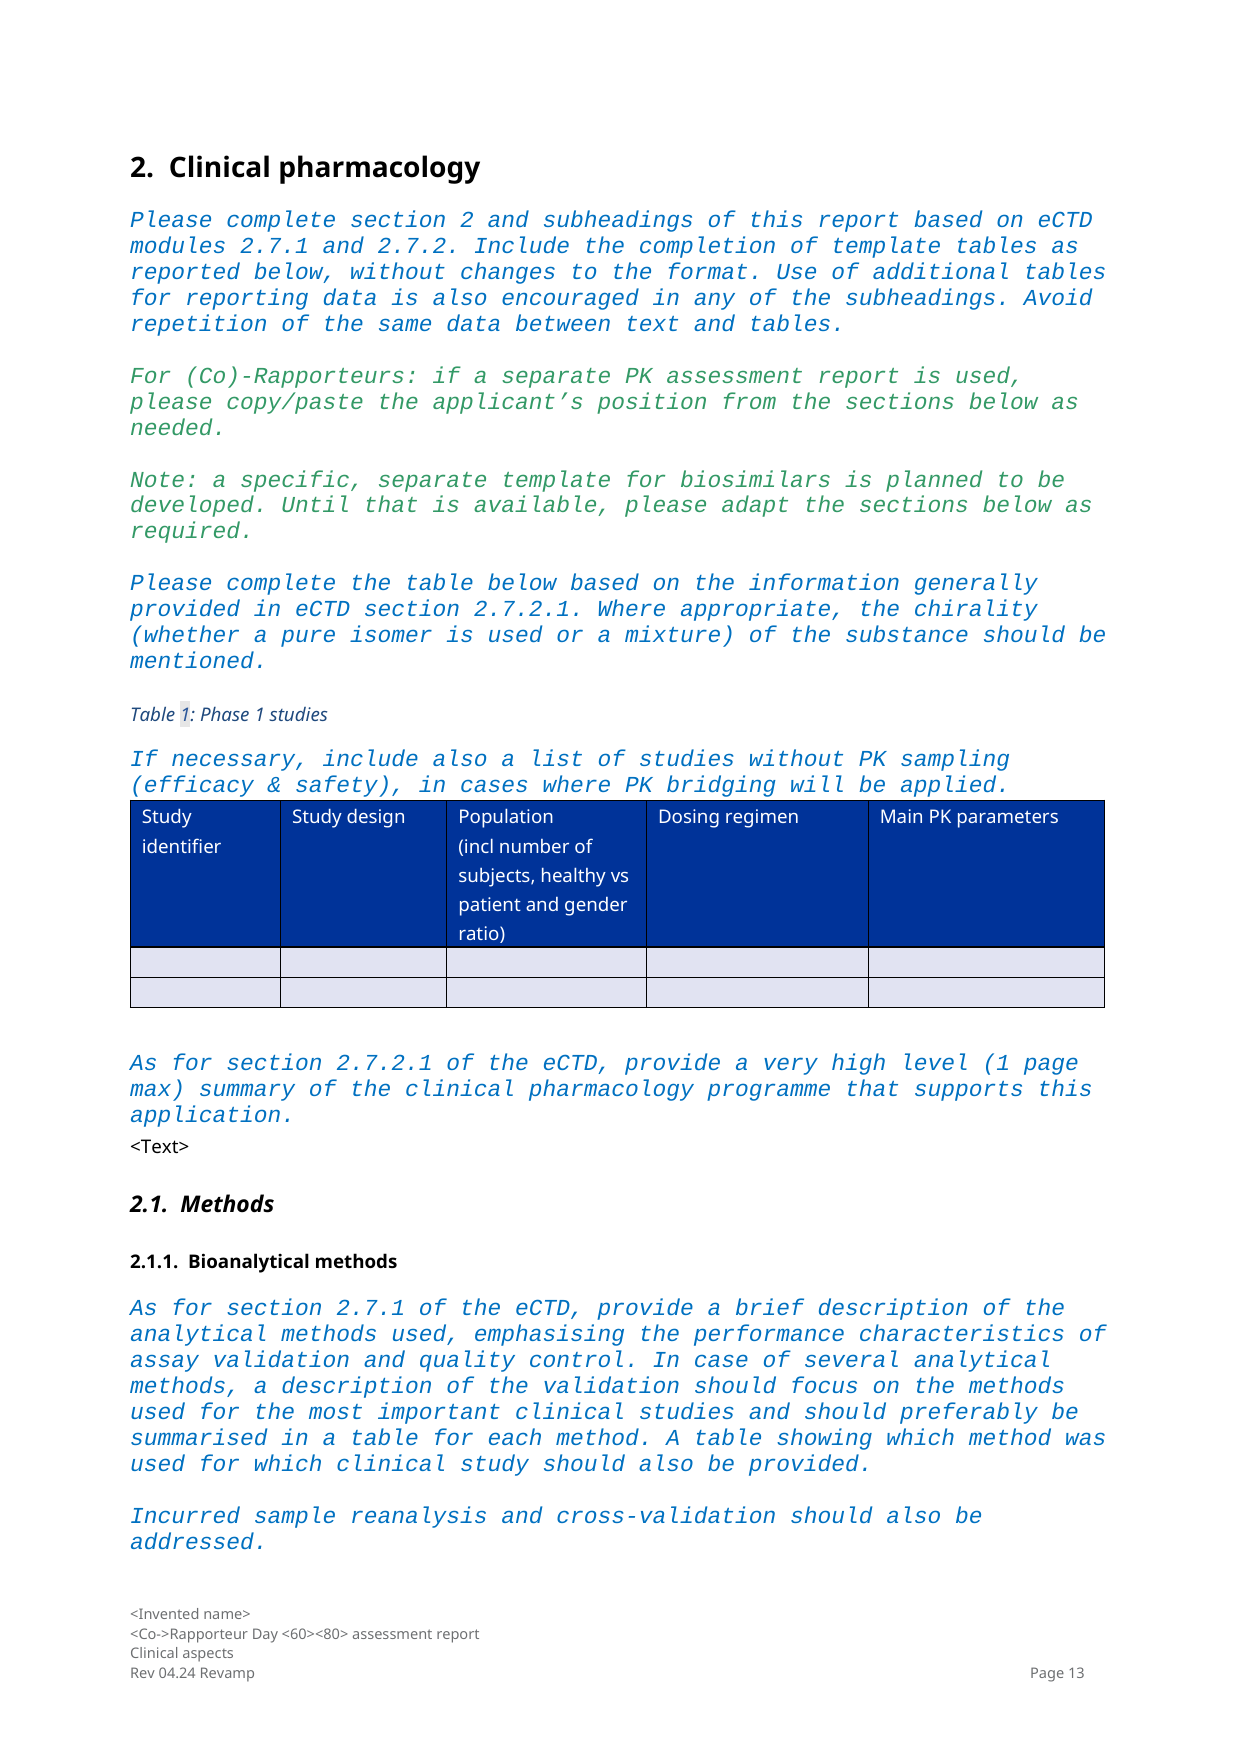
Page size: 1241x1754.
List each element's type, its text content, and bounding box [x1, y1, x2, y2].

table_cell [447, 978, 646, 1007]
text If necessary, include also a list of studies without PK sampling (efficacy & safety), in cases where PK bridging will be applied. [130, 748, 1110, 799]
table_cell [869, 978, 1104, 1007]
table_header Main PK parameters [869, 801, 1104, 946]
text <Text> [130, 1129, 1110, 1159]
table_header Study design [281, 801, 446, 946]
text As for section 2.7.1 of the eCTD, provide a brief description of the analytical methods used, emphasising the performance characteristics of assay validation and quality control. In case of several analytical methods, a description of the validation should focus on the methods used for the most important clinical studies and should preferably be summarised in a table for each method. A table showing which method was used for which clinical study should also be provided. [130, 1297, 1110, 1478]
table_cell [647, 978, 868, 1007]
subtitle Bioanalytical methods [130, 1248, 1110, 1274]
table_header Population (incl number of subjects, healthy vs patient and gender ratio) [447, 801, 646, 946]
text Note: a specific, separate template for biosimilars is planned to be developed. Until that is available, please adapt the sections below as required. [130, 468, 1110, 546]
subtitle Methods [130, 1188, 1110, 1219]
table_cell [131, 978, 280, 1007]
text Table 1: Phase 1 studies [190, 701, 1110, 727]
text Please complete the table below based on the information generally provided in eCTD section 2.7.2.1. Where appropriate, the chirality (whether a pure isomer is used or a mixture) of the substance should be mentioned. [130, 572, 1110, 675]
text Incurred sample reanalysis and cross-validation should also be addressed. [130, 1504, 1110, 1556]
table_cell [131, 948, 280, 977]
text For (Co)-Rapporteurs: if a separate PK assessment report is used, please copy/paste the applicant’s position from the sections below as needed. [130, 364, 1110, 442]
table_header Study identifier [131, 801, 280, 946]
text Please complete section 2 and subheadings of this report based on eCTD modules 2.7.1 and 2.7.2. Include the completion of template tables as reported below, without changes to the format. Use of additional tables for reporting data is also encouraged in any of the subheadings. Avoid repetition of the same data between text and tables. [130, 208, 1110, 338]
table_cell [281, 948, 446, 977]
table_cell [869, 948, 1104, 977]
table_cell [447, 948, 646, 977]
text As for section 2.7.2.1 of the eCTD, provide a very high level (1 page max) summary of the clinical pharmacology programme that supports this application. [130, 1052, 1110, 1129]
table_header Dosing regimen [647, 801, 868, 946]
table_cell [647, 948, 868, 977]
table_cell [281, 978, 446, 1007]
subtitle Clinical pharmacology [130, 147, 1110, 186]
